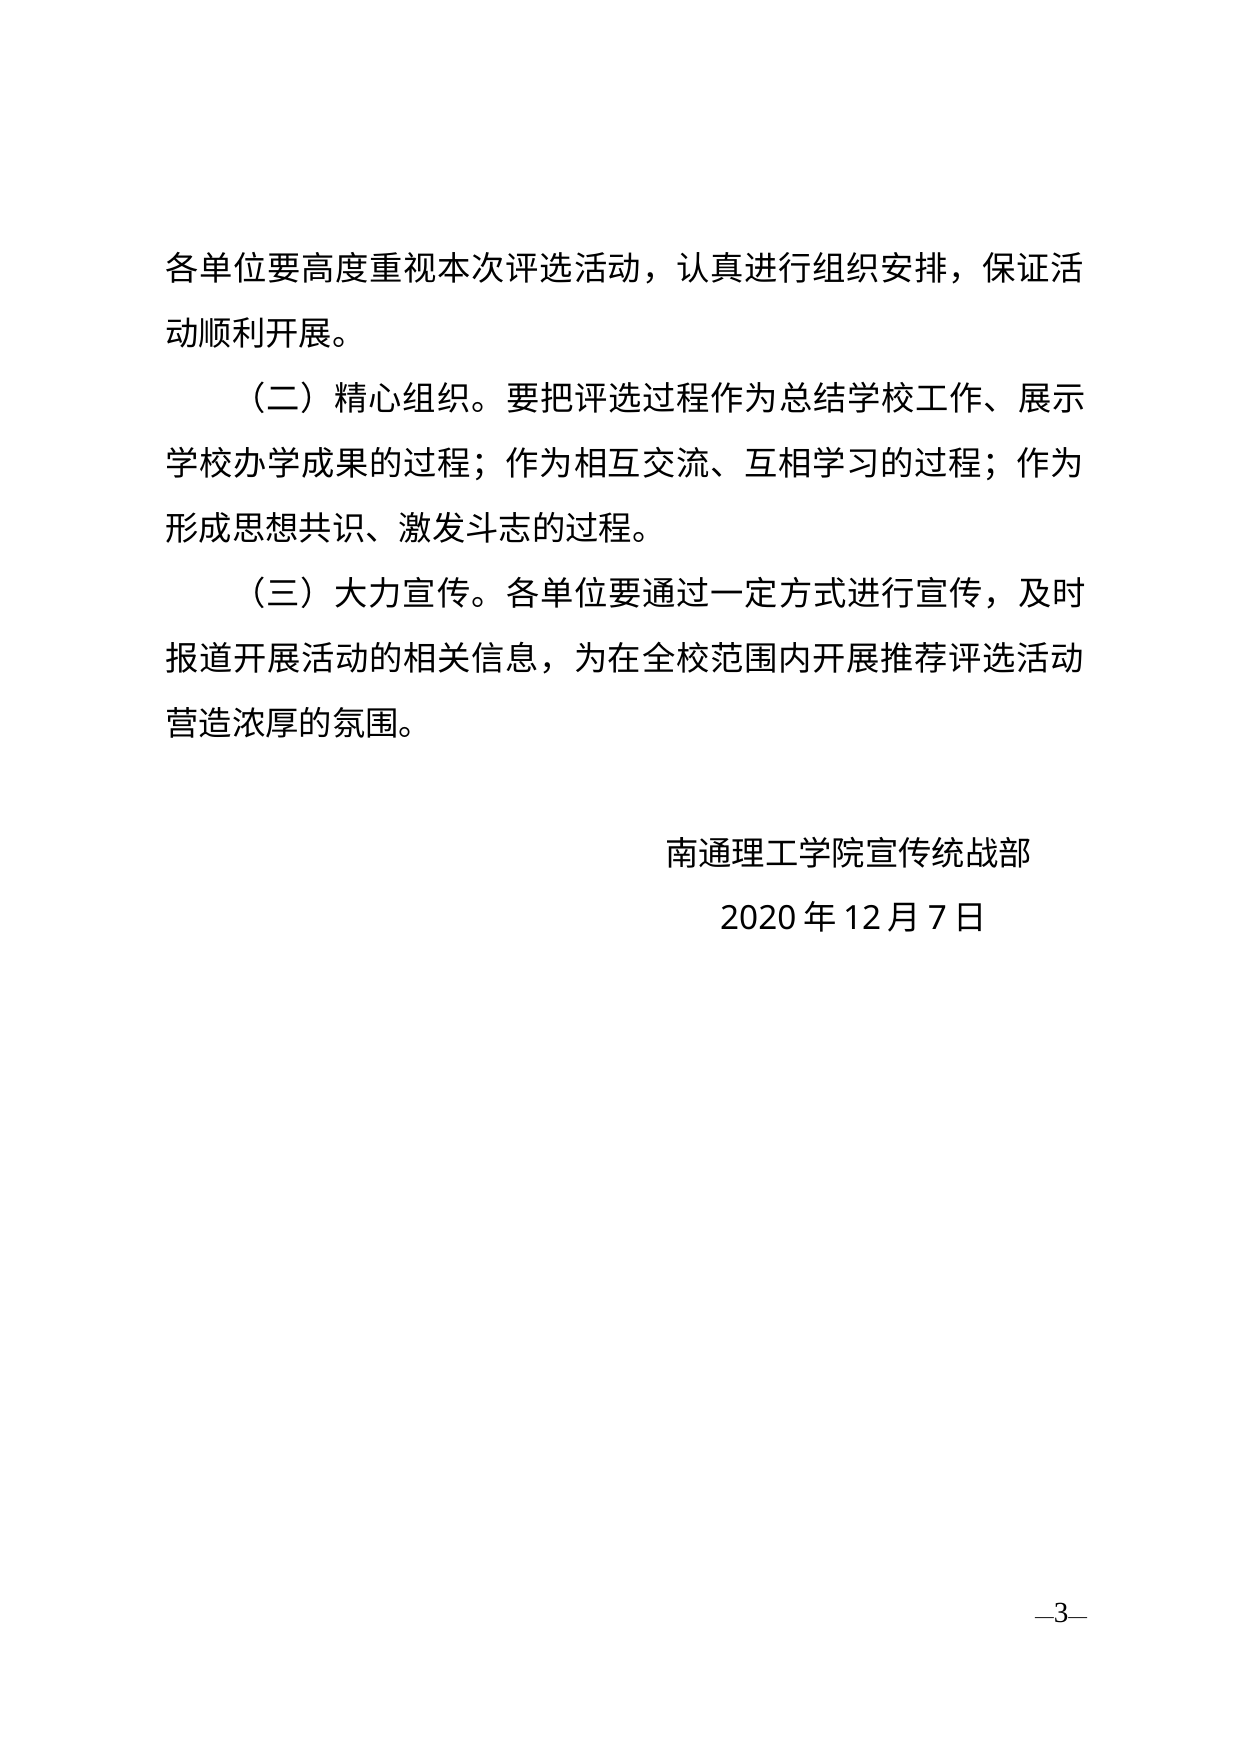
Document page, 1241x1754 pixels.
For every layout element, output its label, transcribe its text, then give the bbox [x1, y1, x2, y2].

text （三）大力宣传。各单位要通过一定方式进行宣传，及时报道开展活动的相关信息，为在全校范围内开展推荐评选活动营造浓厚的氛围。 [165, 558, 1087, 753]
text 南通理工学院宣传统战部 [165, 818, 1031, 883]
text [165, 233, 1087, 363]
text （二）精心组织。要把评选过程作为总结学校工作、展示学校办学成果的过程；作为相互交流、互相学习的过程；作为形成思想共识、激发斗志的过程。 [165, 363, 1087, 558]
text 2020年12月7日 [165, 883, 987, 948]
